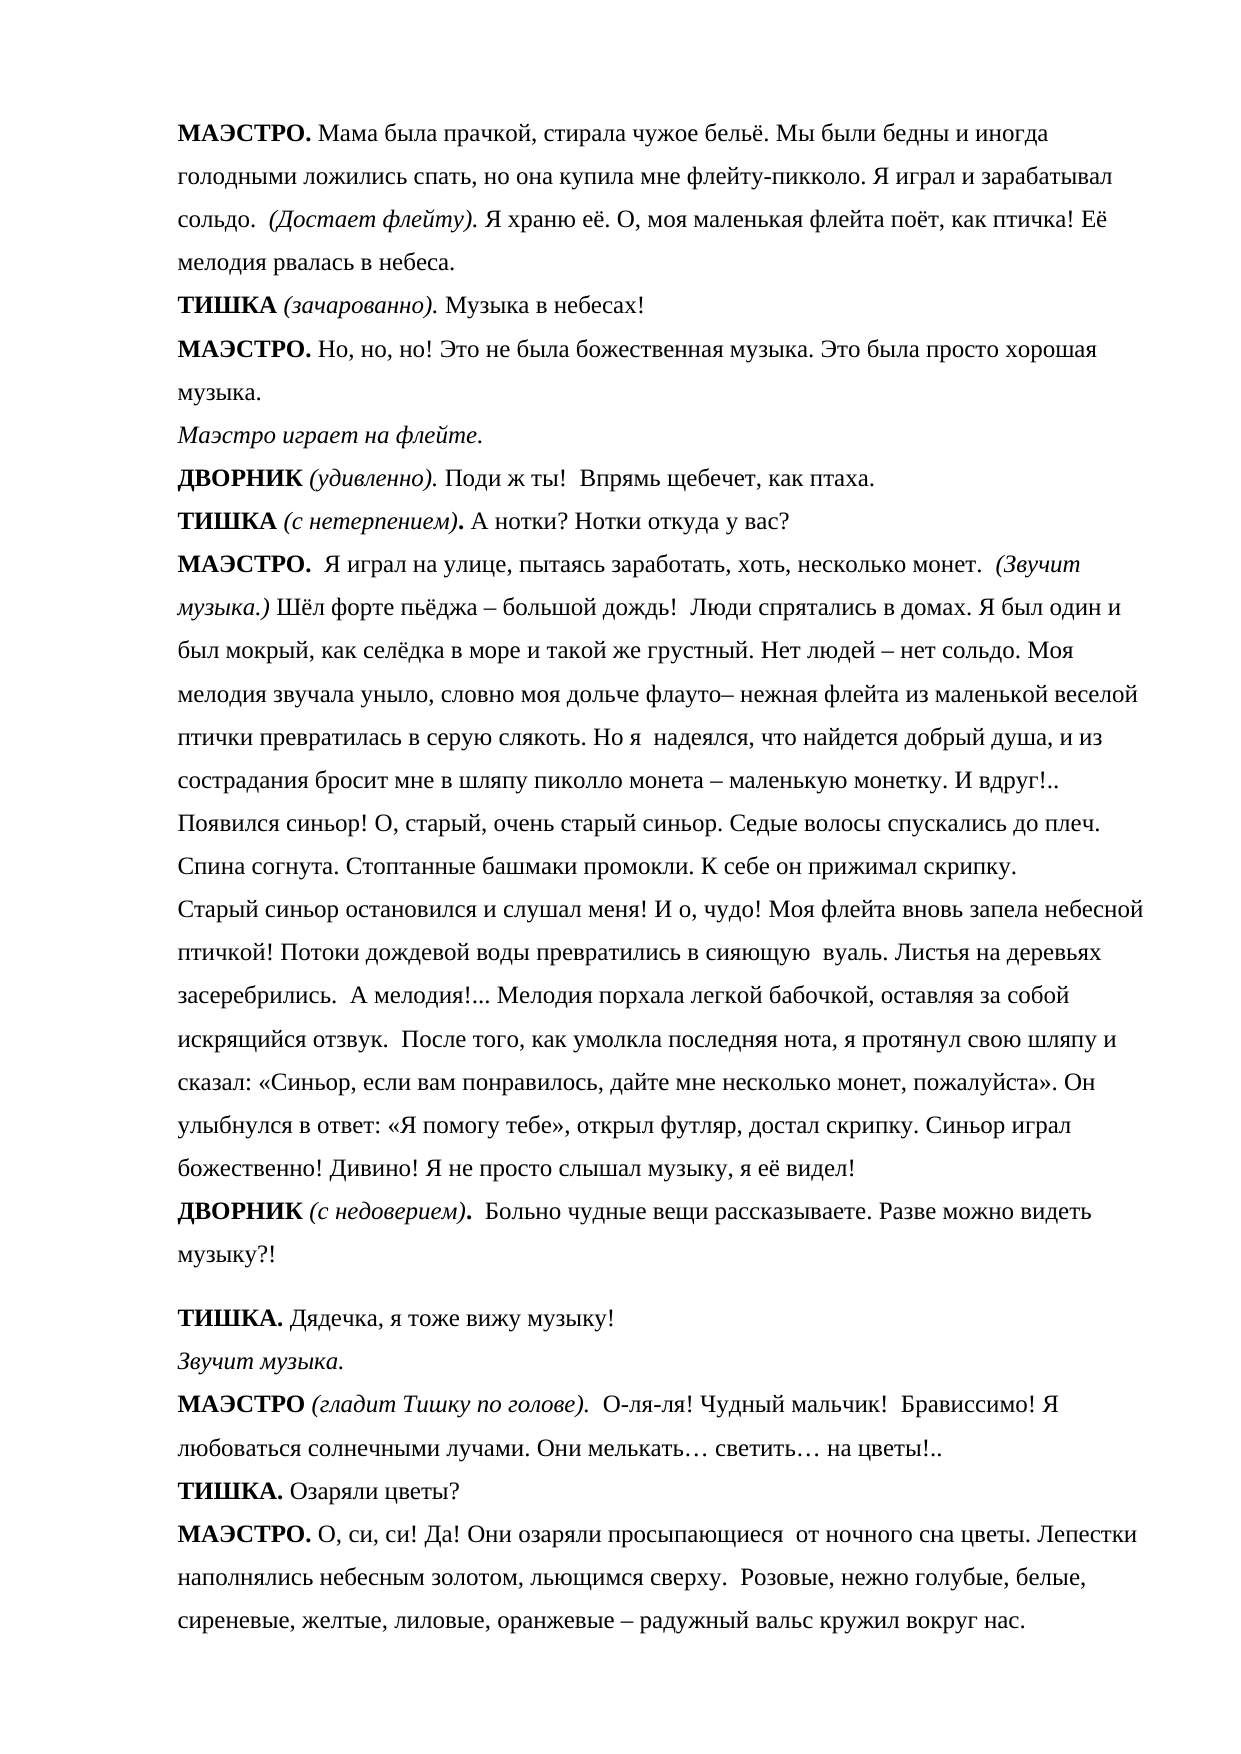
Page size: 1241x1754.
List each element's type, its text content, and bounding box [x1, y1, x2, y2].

text ТИШКА (с нетерпением). А нотки? Нотки откуда у вас? [177, 506, 1152, 535]
text МАЭСТРО. Мама была прачкой, стирала чужое бельё. Мы были бедны и иногда голодными ложились спать, но она купила мне флейту-пикколо. Я играл и зарабатывал сольдо. (Достает флейту). Я храню её. О, моя маленькая флейта поёт, как птичка! Её мелодия рвалась в небеса. [177, 118, 1152, 276]
text ДВОРНИК (удивленно). Поди ж ты! Впрямь щебечет, как птаха. [177, 463, 1152, 492]
text Звучит музыка. [177, 1346, 1152, 1375]
text Маэстро играет на флейте. [177, 420, 1152, 449]
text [177, 1519, 1152, 1634]
text ДВОРНИК (с недоверием). Больно чудные вещи рассказываете. Разве можно видеть музыку?! [177, 1196, 1152, 1268]
text ТИШКА. Дядечка, я тоже вижу музыку! [177, 1303, 1152, 1332]
text МАЭСТРО. Я играл на улице, пытаясь заработать, хоть, несколько монет. (Звучит музыка.) Шёл форте пьёджа – большой дождь! Люди спрятались в домах. Я был один и был мокрый, как селёдка в море и такой же грустный. Нет людей – нет сольдо. Моя мелодия звучала уныло, словно моя дольче флауто– нежная флейта из маленькой веселой птички превратилась в серую слякоть. Но я надеялся, что найдется добрый душа, и из сострадания бросит мне в шляпу пиколло монета – маленькую монетку. И вдруг!.. Появился синьор! О, старый, очень старый синьор. Седые волосы спускались до плеч. Спина согнута. Стоптанные башмаки промокли. К себе он прижимал скрипку. [177, 549, 1152, 880]
text Старый синьор остановился и слушал меня! И о, чудо! Моя флейта вновь запела небесной птичкой! Потоки дождевой воды превратились в сияющую вуаль. Листья на деревьях засеребрились. А мелодия!... Мелодия порхала легкой бабочкой, оставляя за собой искрящийся отзвук. После того, как умолкла последняя нота, я протянул свою шляпу и сказал: «Синьор, если вам понравилось, дайте мне несколько монет, пожалуйста». Он улыбнулся в ответ: «Я помогу тебе», открыл футляр, достал скрипку. Синьор играл божественно! Дивино! Я не просто слышал музыку, я её видел! [177, 894, 1152, 1182]
text ТИШКА (зачарованно). Музыка в небесах! [177, 291, 1152, 319]
text ТИШКА. Озаряли цветы? [177, 1476, 1152, 1504]
text МАЭСТРО (гладит Тишку по голове). О-ля-ля! Чудный мальчик! Брависсимо! Я любоваться солнечными лучами. Они мелькать… светить… на цветы!.. [177, 1389, 1152, 1461]
text МАЭСТРО. Но, но, но! Это не была божественная музыка. Это была просто хорошая музыка. [177, 334, 1152, 406]
